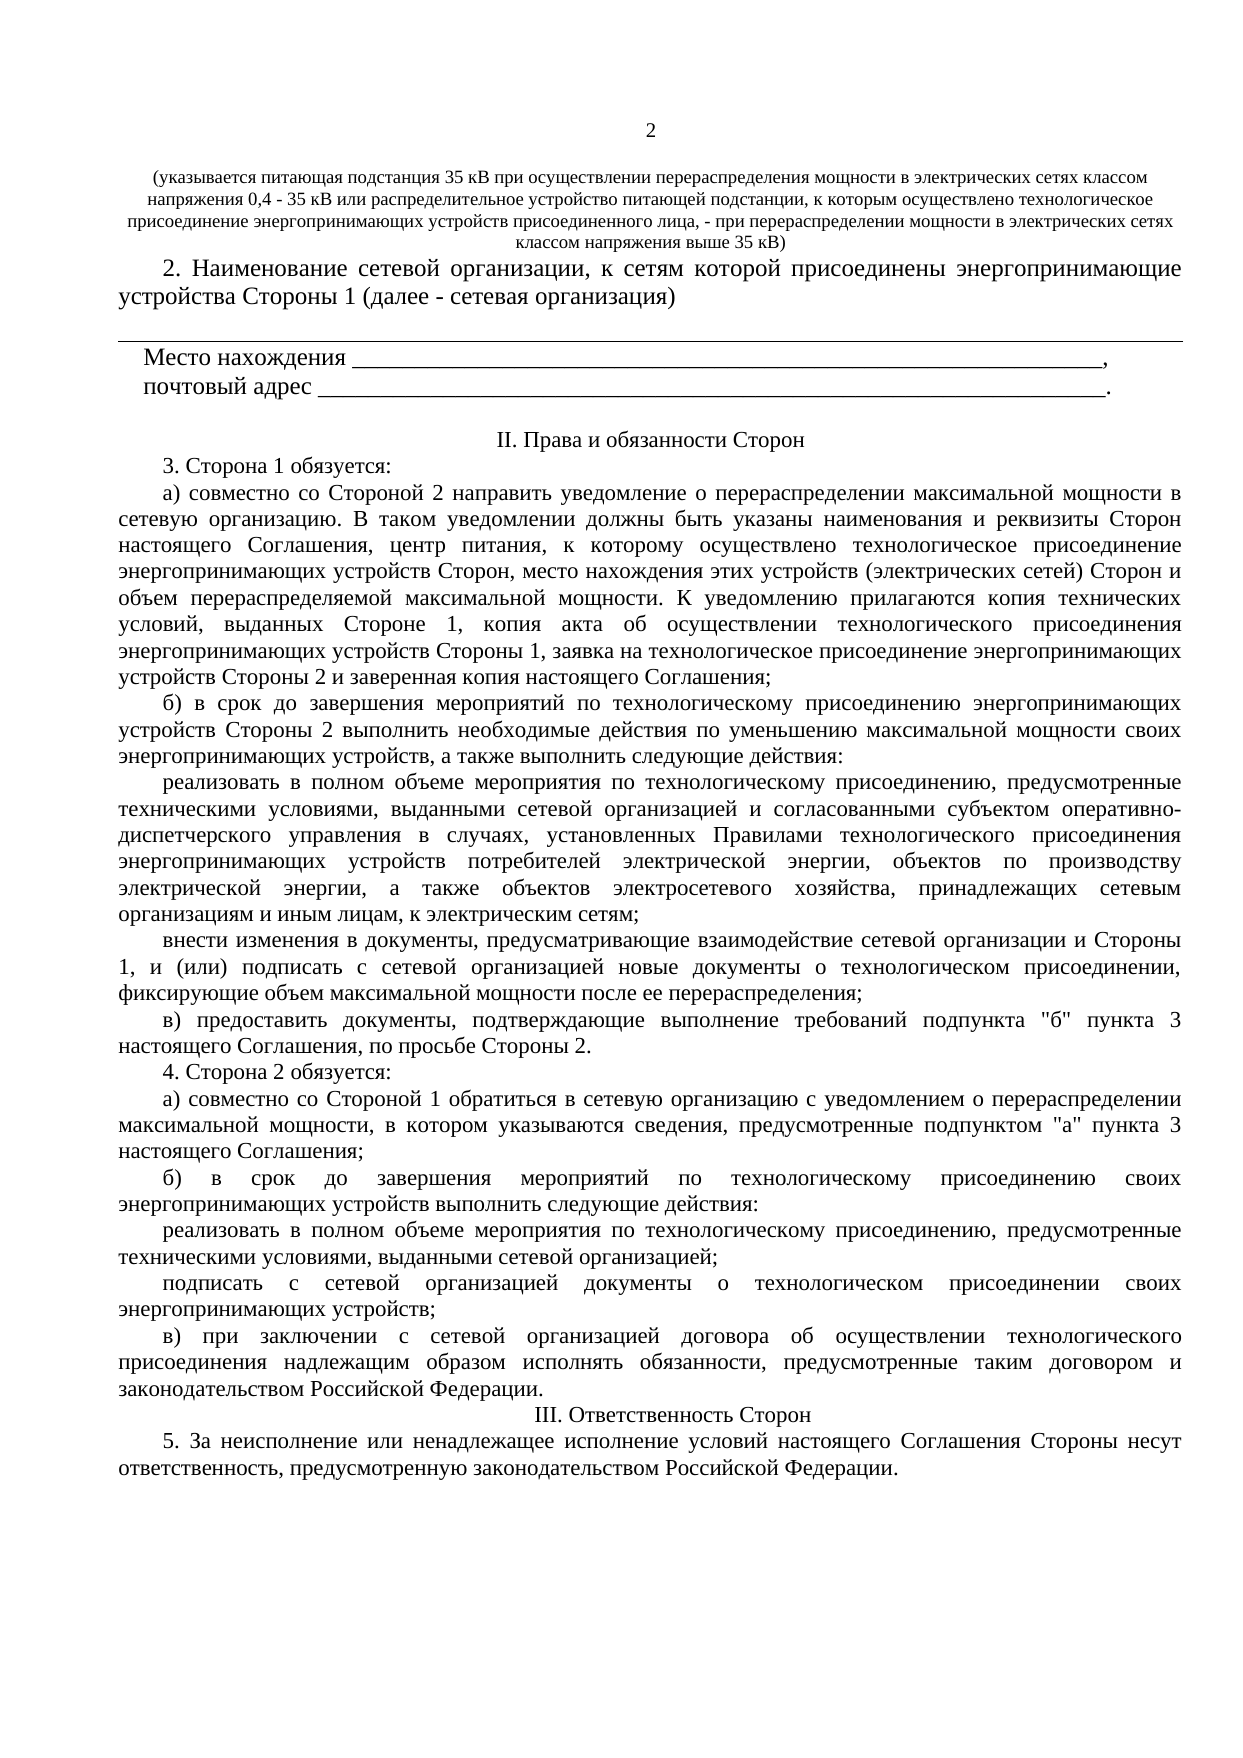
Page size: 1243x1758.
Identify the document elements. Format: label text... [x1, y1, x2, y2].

text б) в срок до завершения мероприятий по технологическому присоединению своих энергопринимающих устройств выполнить следующие действия: [118, 1164, 1183, 1216]
text III. Ответственность Сторон [118, 1401, 1183, 1427]
text а) совместно со Стороной 2 направить уведомление о перераспределении максимальной мощности в сетевую организацию. В таком уведомлении должны быть указаны наименования и реквизиты Сторон настоящего Соглашения, центр питания, к которому осуществлено технологическое присоединение энергопринимающих устройств Сторон, место нахождения этих устройств (электрических сетей) Сторон и объем перераспределяемой максимальной мощности. К уведомлению прилагаются копия технических условий, выданных Стороне 1, копия акта об осуществлении технологического присоединения энергопринимающих устройств Стороны 1, заявка на технологическое присоединение энергопринимающих устройств Стороны 2 и заверенная копия настоящего Соглашения; [118, 478, 1183, 689]
text 4. Сторона 2 обязуется: [118, 1058, 1183, 1085]
text реализовать в полном объеме мероприятия по технологическому присоединению, предусмотренные техническими условиями, выданными сетевой организацией и согласованными субъектом оперативно-диспетчерского управления в случаях, установленных Правилами технологического присоединения энергопринимающих устройств потребителей электрической энергии, объектов по производству электрической энергии, а также объектов электросетевого хозяйства, принадлежащих сетевым организациям и иным лицам, к электрическим сетям; [118, 768, 1183, 927]
text а) совместно со Стороной 1 обратиться в сетевую организацию с уведомлением о перераспределении максимальной мощности, в котором указываются сведения, предусмотренные подпунктом "а" пункта 3 настоящего Соглашения; [118, 1085, 1183, 1164]
text б) в срок до завершения мероприятий по технологическому присоединению энергопринимающих устройств Стороны 2 выполнить необходимые действия по уменьшению максимальной мощности своих энергопринимающих устройств, а также выполнить следующие действия: [118, 689, 1183, 768]
text почтовый адрес _______________________________________________________________. [118, 371, 1183, 399]
text реализовать в полном объеме мероприятия по технологическому присоединению, предусмотренные техническими условиями, выданными сетевой организацией; [118, 1216, 1183, 1269]
text подписать с сетевой организацией документы о технологическом присоединении своих энергопринимающих устройств; [118, 1269, 1183, 1322]
text 3. Сторона 1 обязуется: [118, 452, 1183, 478]
text внести изменения в документы, предусматривающие взаимодействие сетевой организации и Стороны 1, и (или) подписать с сетевой организацией новые документы о технологическом присоединении, фиксирующие объем максимальной мощности после ее перераспределения; [118, 927, 1183, 1006]
text 2 [118, 118, 1183, 142]
text в) при заключении с сетевой организацией договора об осуществлении технологического присоединения надлежащим образом исполнять обязанности, предусмотренные таким договором и законодательством Российской Федерации. [118, 1322, 1183, 1401]
text в) предоставить документы, подтверждающие выполнение требований подпункта "б" пункта 3 настоящего Соглашения, по просьбе Стороны 2. [118, 1006, 1183, 1058]
text Место нахождения ____________________________________________________________, [118, 342, 1183, 371]
text 5. За неисполнение или ненадлежащее исполнение условий настоящего Соглашения Стороны несут ответственность, предусмотренную законодательством Российской Федерации. [118, 1427, 1183, 1480]
text (указывается питающая подстанция 35 кВ при осуществлении перераспределения мощности в электрических сетях классом напряжения 0,4 - 35 кВ или распределительное устройство питающей подстанции, к которым осуществлено технологическое присоединение энергопринимающих устройств присоединенного лица, - при перераспределении мощности в электрических сетях классом напряжения выше 35 кВ) [118, 166, 1183, 253]
text 2. Наименование сетевой организации, к сетям которой присоединены энергопринимающие устройства Стороны 1 (далее - сетевая организация) [118, 253, 1183, 310]
text II. Права и обязанности Сторон [118, 426, 1183, 452]
